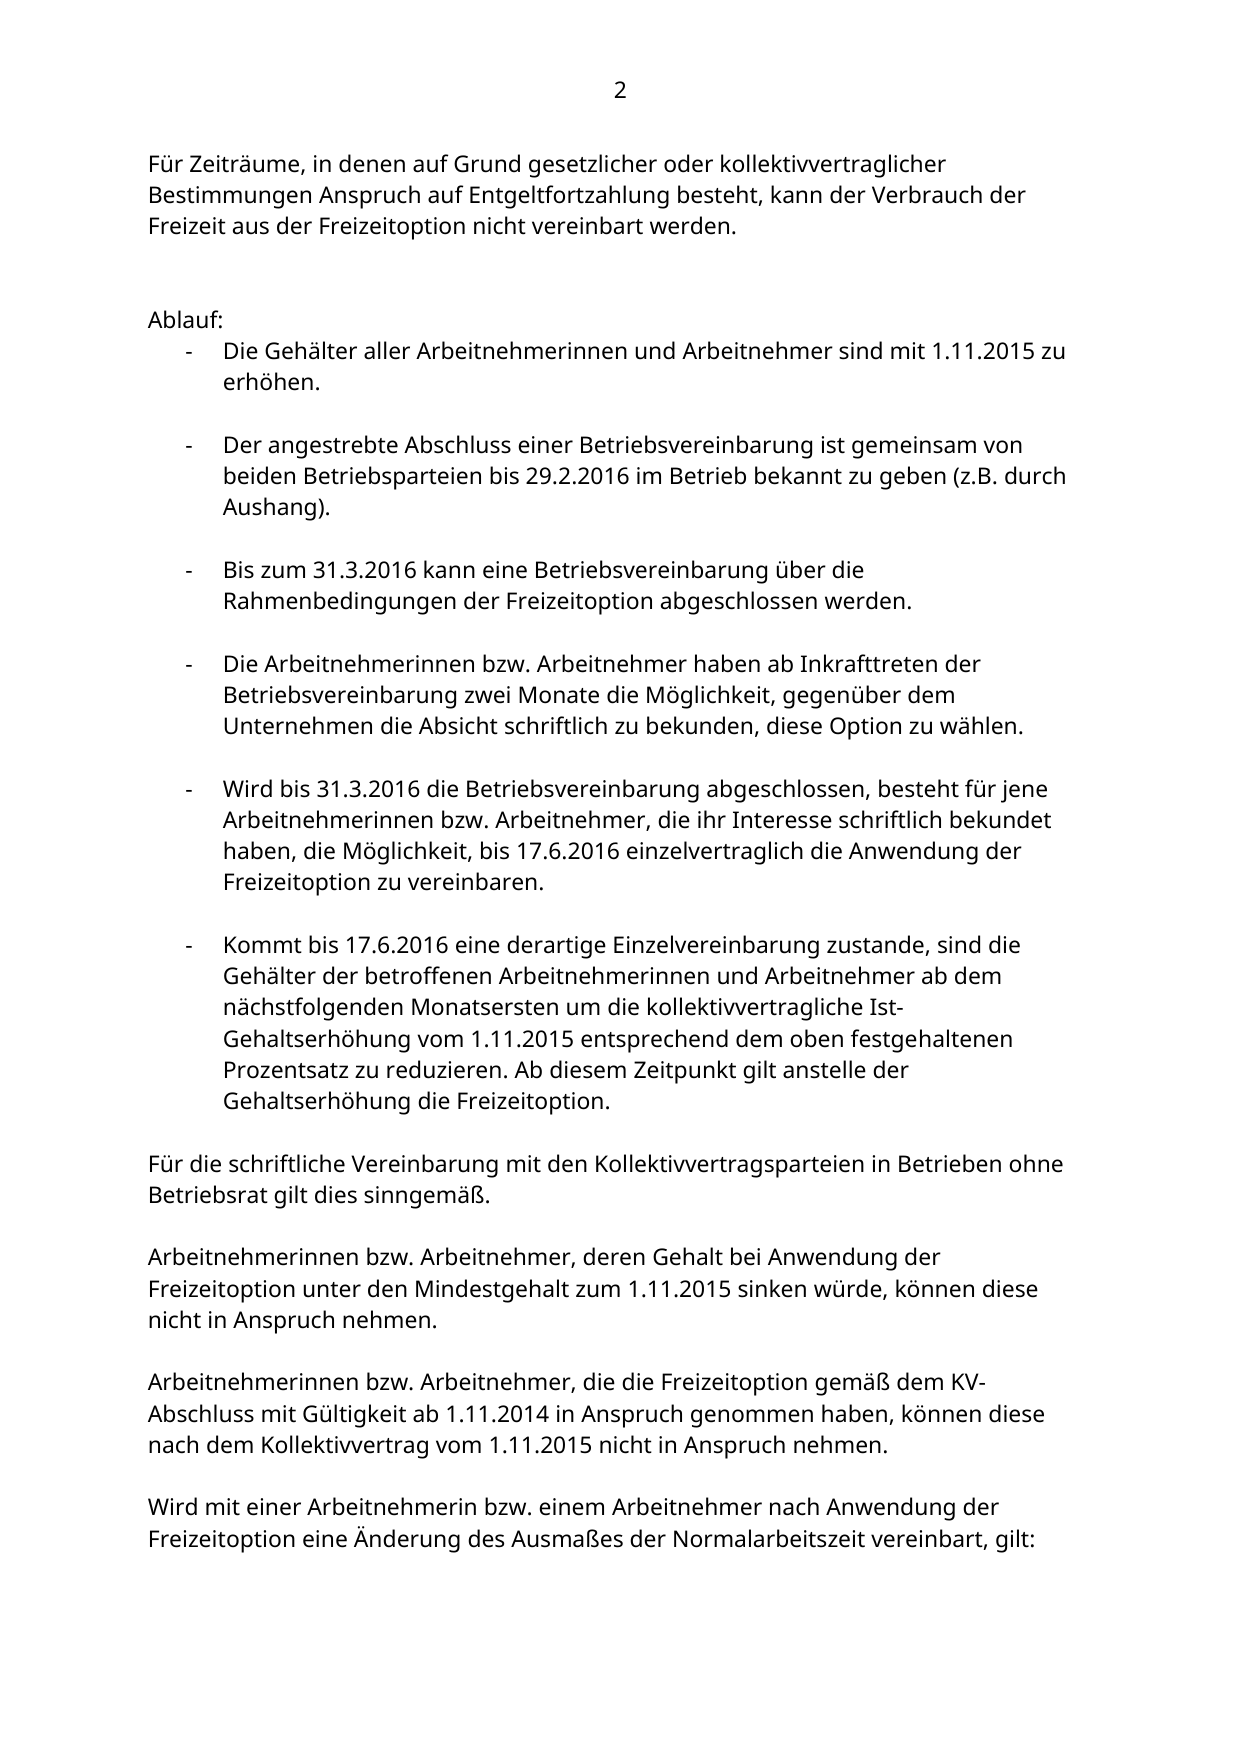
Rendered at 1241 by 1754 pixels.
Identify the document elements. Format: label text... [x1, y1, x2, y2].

list Die Arbeitnehmerinnen bzw. Arbeitnehmer haben ab Inkrafttreten der Betriebsvereinbarung zwei Monate die Möglichkeit, gegenüber dem Unternehmen die Absicht schriftlich zu bekunden, diese Option zu wählen. [185, 648, 1093, 773]
text Wird mit einer Arbeitnehmerin bzw. einem Arbeitnehmer nach Anwendung der Freizeitoption eine Änderung des Ausmaßes der Normalarbeitszeit vereinbart, gilt: [148, 1491, 1093, 1554]
text Ablauf: [148, 304, 1093, 335]
list Die Gehälter aller Arbeitnehmerinnen und Arbeitnehmer sind mit 1.11.2015 zu erhöhen. [185, 335, 1093, 398]
text Arbeitnehmerinnen bzw. Arbeitnehmer, deren Gehalt bei Anwendung der Freizeitoption unter den Mindestgehalt zum 1.11.2015 sinken würde, können diese nicht in Anspruch nehmen. [148, 1241, 1093, 1335]
list Bis zum 31.3.2016 kann eine Betriebsvereinbarung über die Rahmenbedingungen der Freizeitoption abgeschlossen werden. [185, 554, 1093, 648]
text Arbeitnehmerinnen bzw. Arbeitnehmer, die die Freizeitoption gemäß dem KV-Abschluss mit Gültigkeit ab 1.11.2014 in Anspruch genommen haben, können diese nach dem Kollektivvertrag vom 1.11.2015 nicht in Anspruch nehmen. [148, 1366, 1093, 1460]
text Für die schriftliche Vereinbarung mit den Kollektivvertragsparteien in Betrieben ohne Betriebsrat gilt dies sinngemäß. [148, 1148, 1093, 1210]
list Wird bis 31.3.2016 die Betriebsvereinbarung abgeschlossen, besteht für jene Arbeitnehmerinnen bzw. Arbeitnehmer, die ihr Interesse schriftlich bekundet haben, die Möglichkeit, bis 17.6.2016 einzelvertraglich die Anwendung der Freizeitoption zu vereinbaren. [185, 773, 1093, 898]
text Für Zeiträume, in denen auf Grund gesetzlicher oder kollektivvertraglicher Bestimmungen Anspruch auf Entgeltfortzahlung besteht, kann der Verbrauch der Freizeit aus der Freizeitoption nicht vereinbart werden. [148, 148, 1093, 241]
list Der angestrebte Abschluss einer Betriebsvereinbarung ist gemeinsam von beiden Betriebsparteien bis 29.2.2016 im Betrieb bekannt zu geben (z.B. durch Aushang). [185, 429, 1093, 523]
list Kommt bis 17.6.2016 eine derartige Einzelvereinbarung zustande, sind die Gehälter der betroffenen Arbeitnehmerinnen und Arbeitnehmer ab dem nächstfolgenden Monatsersten um die kollektivvertragliche Ist-Gehaltserhöhung vom 1.11.2015 entsprechend dem oben festgehaltenen Prozentsatz zu reduzieren. Ab diesem Zeitpunkt gilt anstelle der Gehaltserhöhung die Freizeitoption. [185, 929, 1093, 1116]
